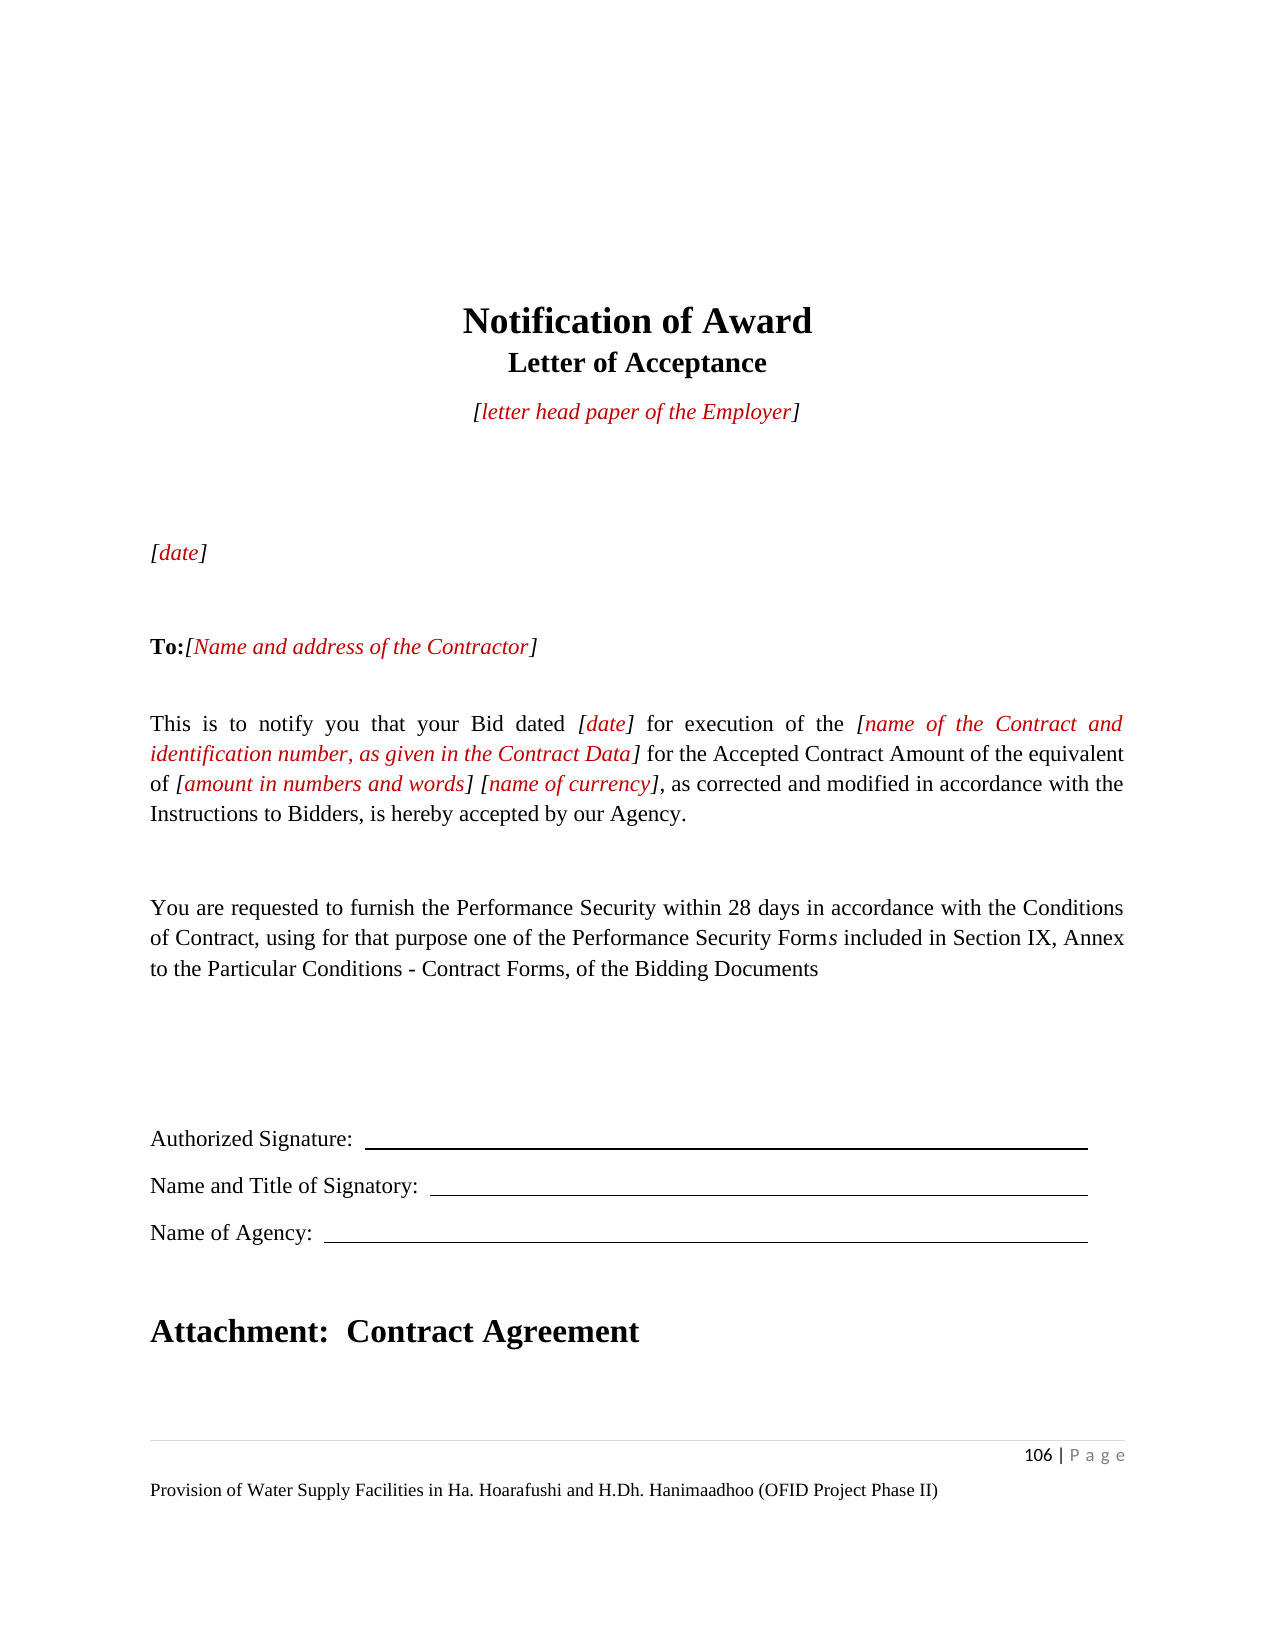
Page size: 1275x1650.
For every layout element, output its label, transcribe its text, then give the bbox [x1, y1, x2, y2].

text [date] [150, 539, 1125, 565]
text Name of Agency: [150, 1219, 1125, 1246]
text To:[Name and address of the Contractor] [150, 633, 1125, 659]
text Attachment: Contract Agreement [150, 1311, 1125, 1349]
text You are requested to furnish the Performance Security within 28 days in accordance with the Conditions of Contract, using for that purpose one of the Performance Security Forms included in Section IX, Annex to the Particular Conditions - Contract Forms, of the Bidding Documents [150, 894, 1125, 981]
text Authorized Signature: [150, 1125, 1125, 1152]
text This is to notify you that your Bid dated [date] for execution of the [name of the Contract and identification number, as given in the Contract Data] for the Accepted Contract Amount of the equivalent of [amount in numbers and words] [name of currency], as corrected and modified in accordance with the Instructions to Bidders, is hereby accepted by our Agency. [150, 710, 1125, 827]
text Letter of Acceptance [150, 346, 1125, 379]
text Name and Title of Signatory: [150, 1172, 1125, 1199]
text [letter head paper of the Employer] [150, 398, 1125, 425]
subtitle Notification of Award [150, 299, 1125, 342]
